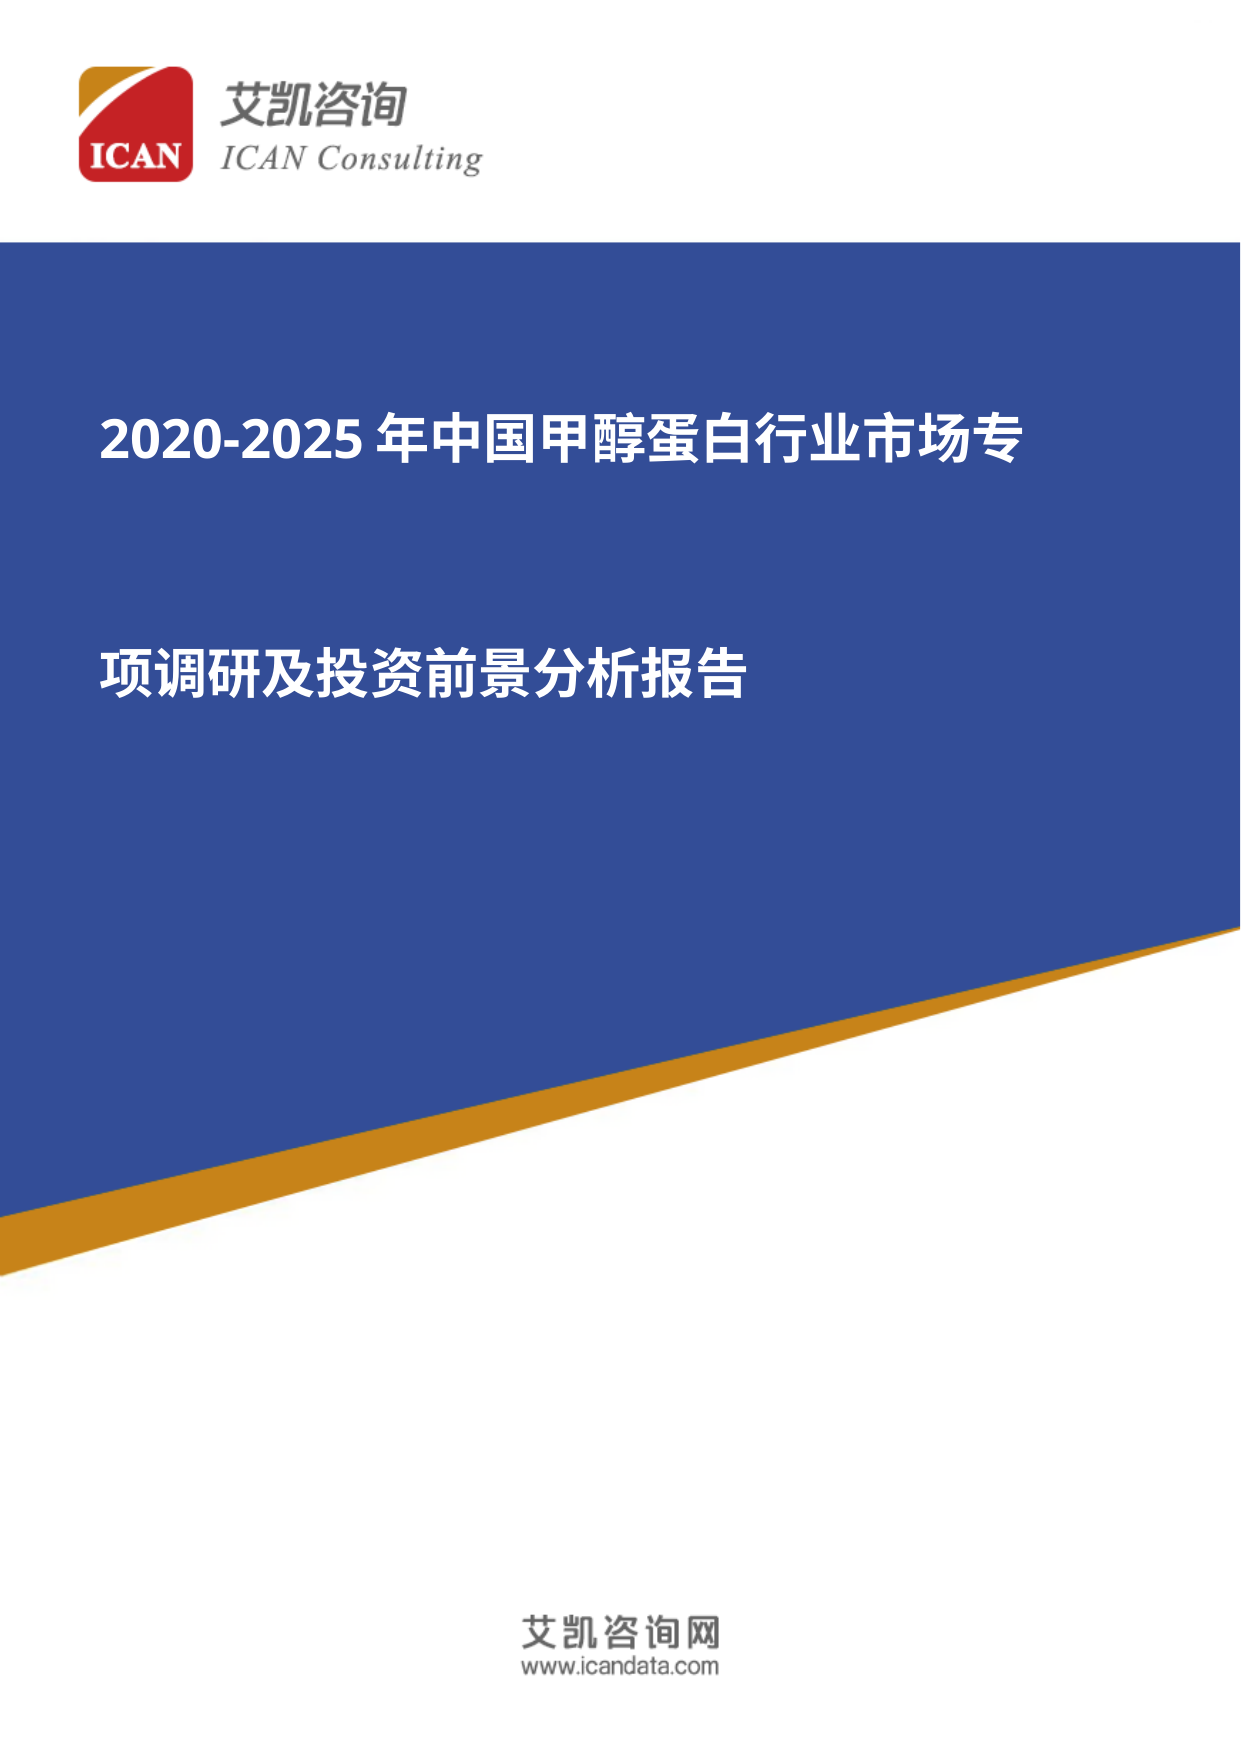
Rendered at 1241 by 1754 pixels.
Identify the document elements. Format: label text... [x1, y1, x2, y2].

subtitle 2020-2025年中国甲醇蛋白行业市场专项调研及投资前景分析报告 [99, 386, 1053, 718]
picture [0, 5, 1241, 1754]
